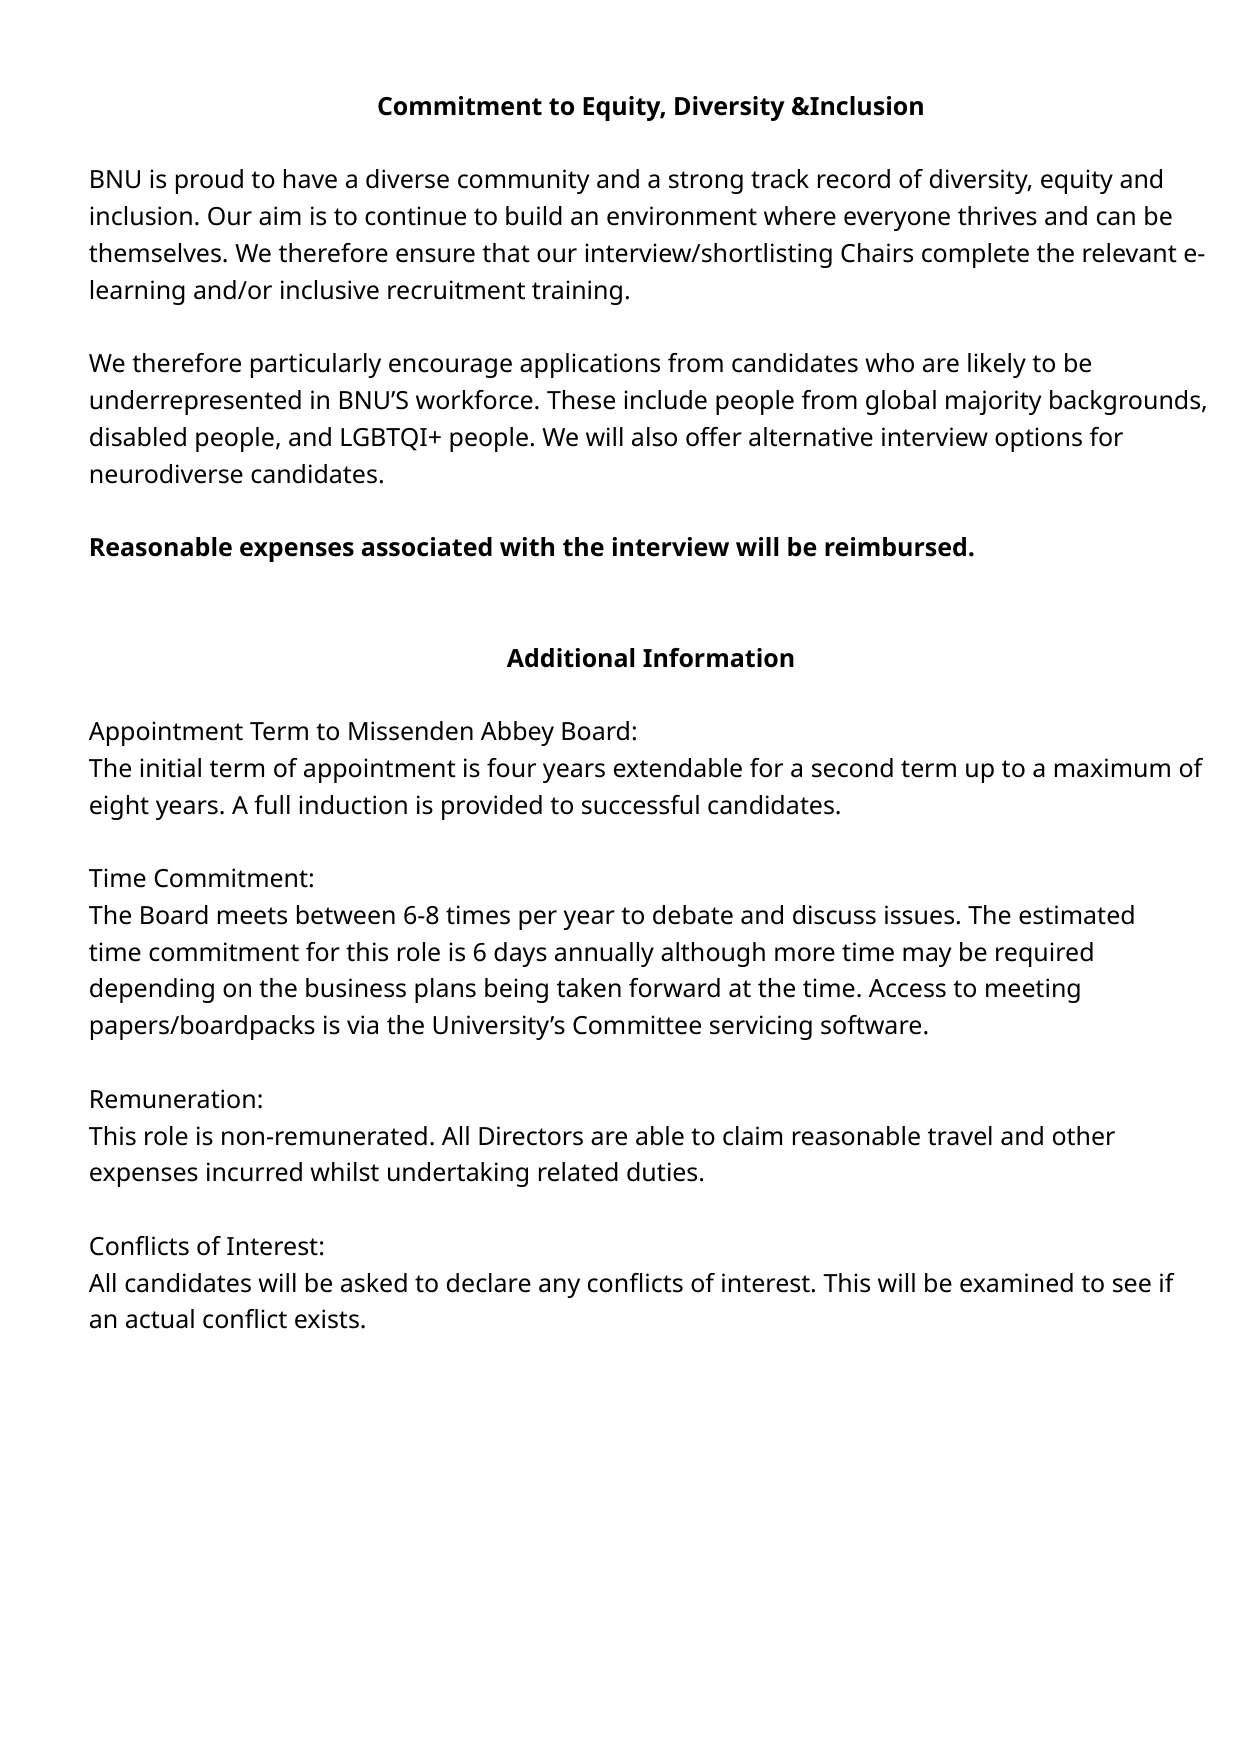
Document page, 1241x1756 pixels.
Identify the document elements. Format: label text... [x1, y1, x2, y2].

text Additional Information [89, 640, 1213, 674]
text Reasonable expenses associated with the interview will be reimbursed. [89, 530, 1213, 564]
text This role is non-remunerated. All Directors are able to claim reasonable travel and other [89, 1118, 1213, 1152]
text eight years. A full induction is provided to successful candidates. [89, 787, 1213, 821]
text Commitment to Equity, Diversity &Inclusion [89, 89, 1213, 123]
text expenses incurred whilst undertaking related duties. [89, 1155, 1213, 1189]
text We therefore particularly encourage applications from candidates who are likely to be underrepresented in BNU’S workforce. These include people from global majority backgrounds, disabled people, and LGBTQI+ people. We will also offer alternative interview options for neurodiverse candidates. [89, 346, 1213, 490]
text All candidates will be asked to declare any conflicts of interest. This will be examined to see if [89, 1265, 1213, 1299]
text Conflicts of Interest: [89, 1228, 1213, 1263]
text Remuneration: [89, 1081, 1213, 1116]
text BNU is proud to have a diverse community and a strong track record of diversity, equity and inclusion. Our aim is to continue to build an environment where everyone thrives and can be themselves. We therefore ensure that our interview/shortlisting Chairs complete the relevant e-learning and/or inclusive recruitment training. [89, 162, 1213, 307]
text papers/boardpacks is via the University’s Committee servicing software. [89, 1008, 1213, 1042]
text The Board meets between 6-8 times per year to debate and discuss issues. The estimated [89, 898, 1213, 932]
text The initial term of appointment is four years extendable for a second term up to a maximum of [89, 751, 1213, 784]
text Time Commitment: [89, 861, 1213, 895]
text an actual conflict exists. [89, 1302, 1213, 1336]
text time commitment for this role is 6 days annually although more time may be required [89, 934, 1213, 968]
text Appointment Term to Missenden Abbey Board: [89, 714, 1213, 748]
text depending on the business plans being taken forward at the time. Access to meeting [89, 971, 1213, 1005]
